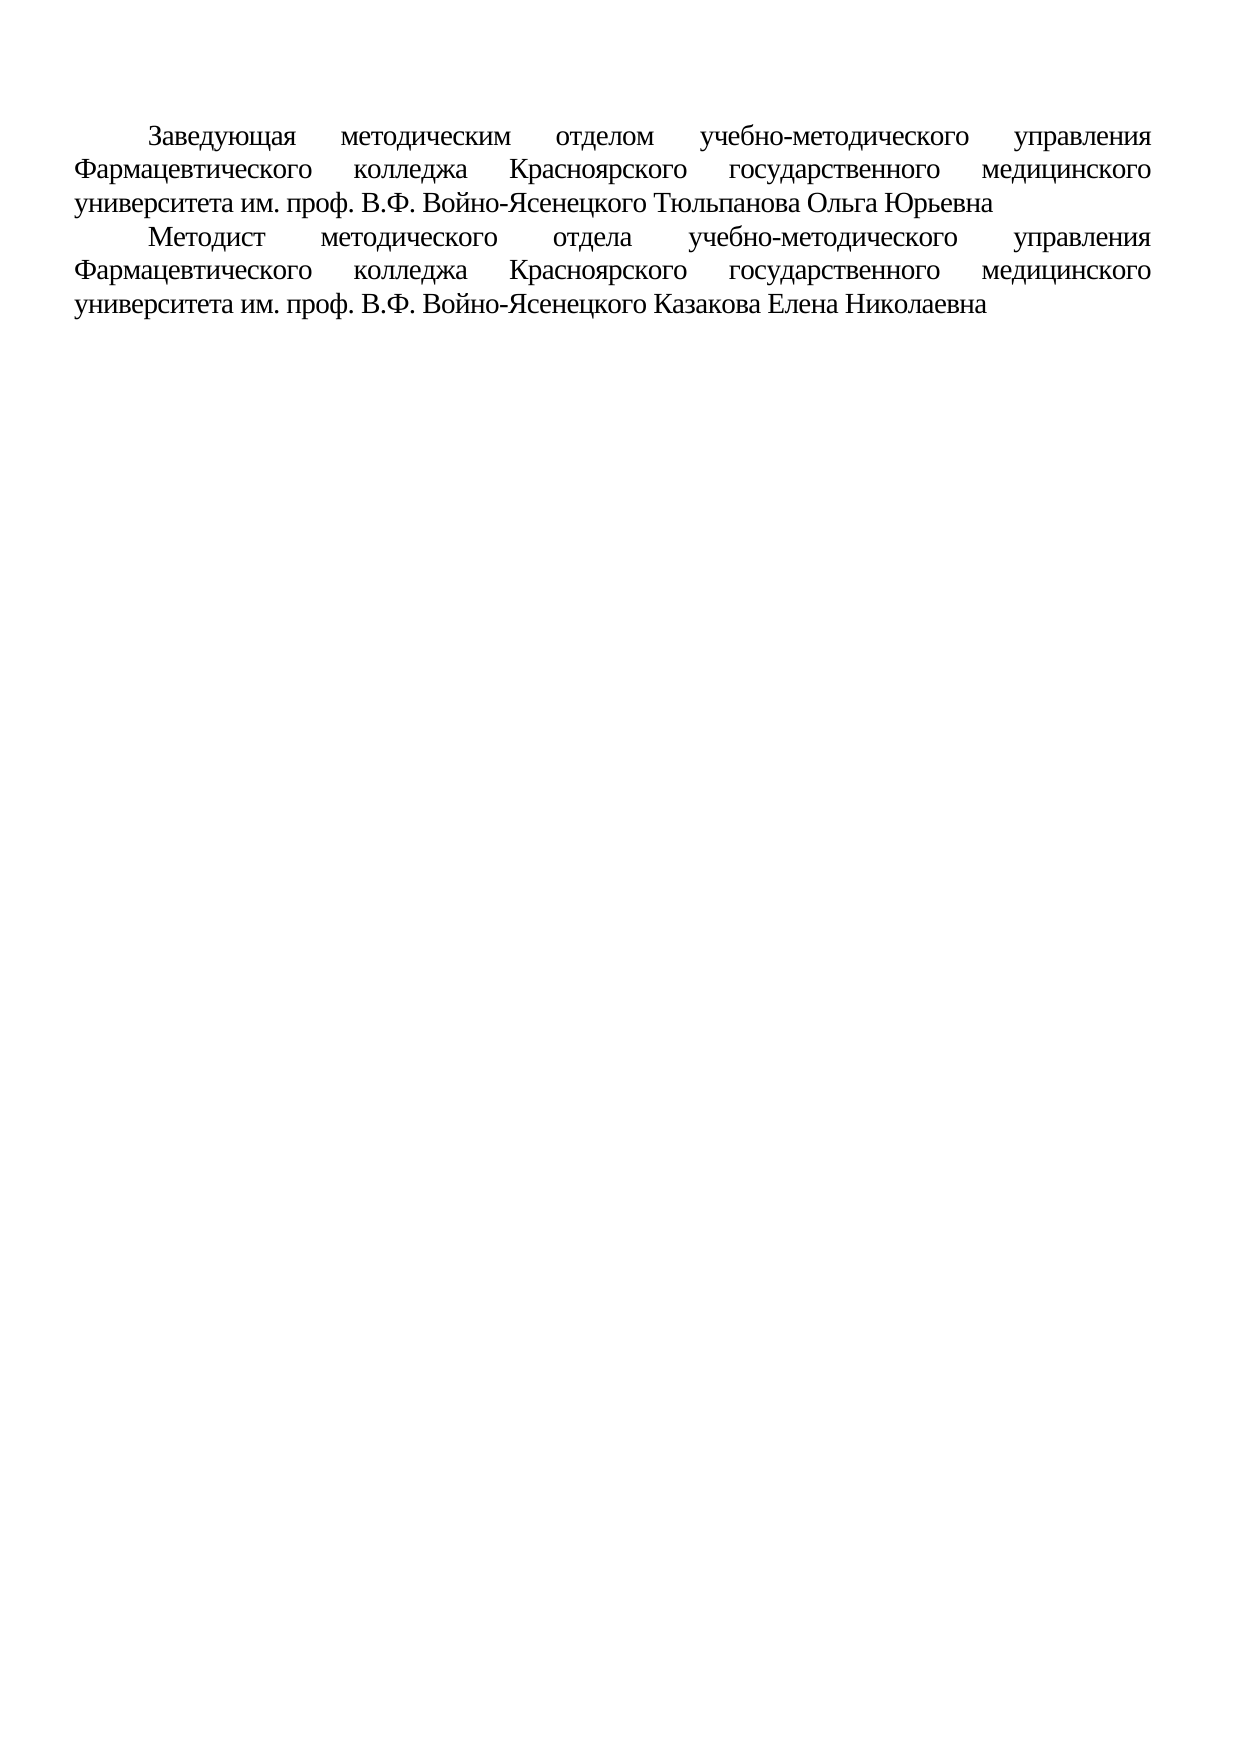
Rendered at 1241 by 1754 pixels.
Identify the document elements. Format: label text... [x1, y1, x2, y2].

text Методист методического отдела учебно-методического управления Фармацевтического колледжа Красноярского государственного медицинского университета им. проф. В.Ф. Войно-Ясенецкого Казакова Елена Николаевна [74, 219, 1152, 319]
text Заведующая методическим отделом учебно-методического управления Фармацевтического колледжа Красноярского государственного медицинского университета им. проф. В.Ф. Войно-Ясенецкого Тюльпанова Ольга Юрьевна [74, 118, 1152, 219]
